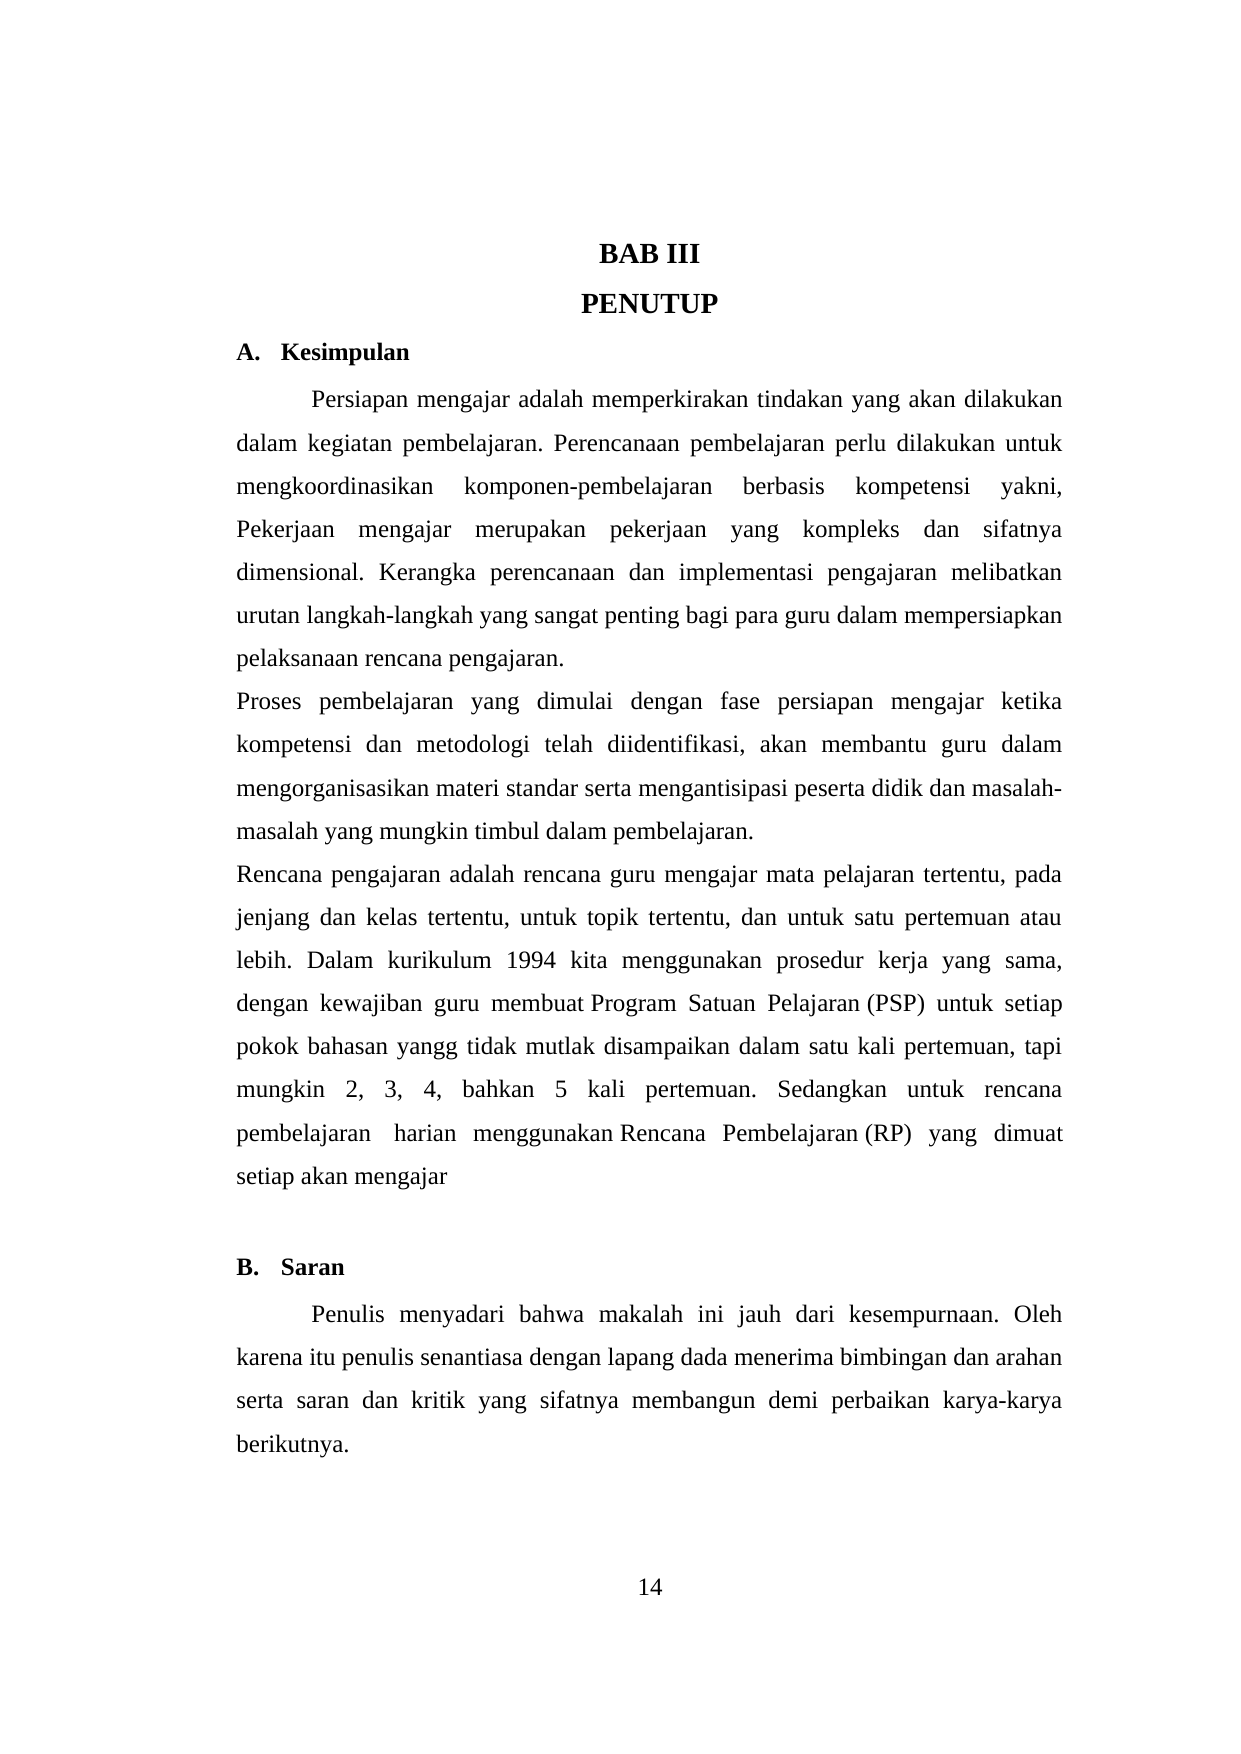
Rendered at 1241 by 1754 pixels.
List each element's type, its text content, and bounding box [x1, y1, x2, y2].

text Persiapan mengajar adalah memperkirakan tindakan yang akan dilakukan dalam kegiatan pembelajaran. Perencanaan pembelajaran perlu dilakukan untuk mengkoordinasikan komponen-pembelajaran berbasis kompetensi yakni, Pekerjaan mengajar merupakan pekerjaan yang kompleks dan sifatnya dimensional. Kerangka perencanaan dan implementasi pengajaran melibatkan urutan langkah-langkah yang sangat penting bagi para guru dalam mempersiapkan pelaksanaan rencana pengajaran. [236, 384, 1063, 672]
list Penulis menyadari bahwa makalah ini jauh dari kesempurnaan. Oleh karena itu penulis senantiasa dengan lapang dada menerima bimbingan dan arahan serta saran dan kritik yang sifatnya membangun demi perbaikan karya-karya berikutnya. [236, 1299, 1063, 1457]
subtitle PENUTUP [236, 287, 1063, 320]
text Rencana pengajaran adalah rencana guru mengajar mata pelajaran tertentu, pada jenjang dan kelas tertentu, untuk topik tertentu, dan untuk satu pertemuan atau lebih. Dalam kurikulum 1994 kita menggunakan prosedur kerja yang sama, dengan kewajiban guru membuat Program Satuan Pelajaran (PSP) untuk setiap pokok bahasan yangg tidak mutlak disampaikan dalam satu kali pertemuan, tapi mungkin 2, 3, 4, bahkan 5 kali pertemuan. Sedangkan untuk rencana pembelajaran harian menggunakan Rencana Pembelajaran (RP) yang dimuat setiap akan mengajar [236, 859, 1063, 1189]
subtitle Kesimpulan [236, 337, 1063, 366]
text Proses pembelajaran yang dimulai dengan fase persiapan mengajar ketika kompetensi dan metodologi telah diidentifikasi, akan membantu guru dalam mengorganisasikan materi standar serta mengantisipasi peserta didik dan masalah-masalah yang mungkin timbul dalam pembelajaran. [236, 686, 1063, 844]
subtitle Saran [236, 1252, 1063, 1280]
subtitle BAB III [236, 236, 1063, 270]
